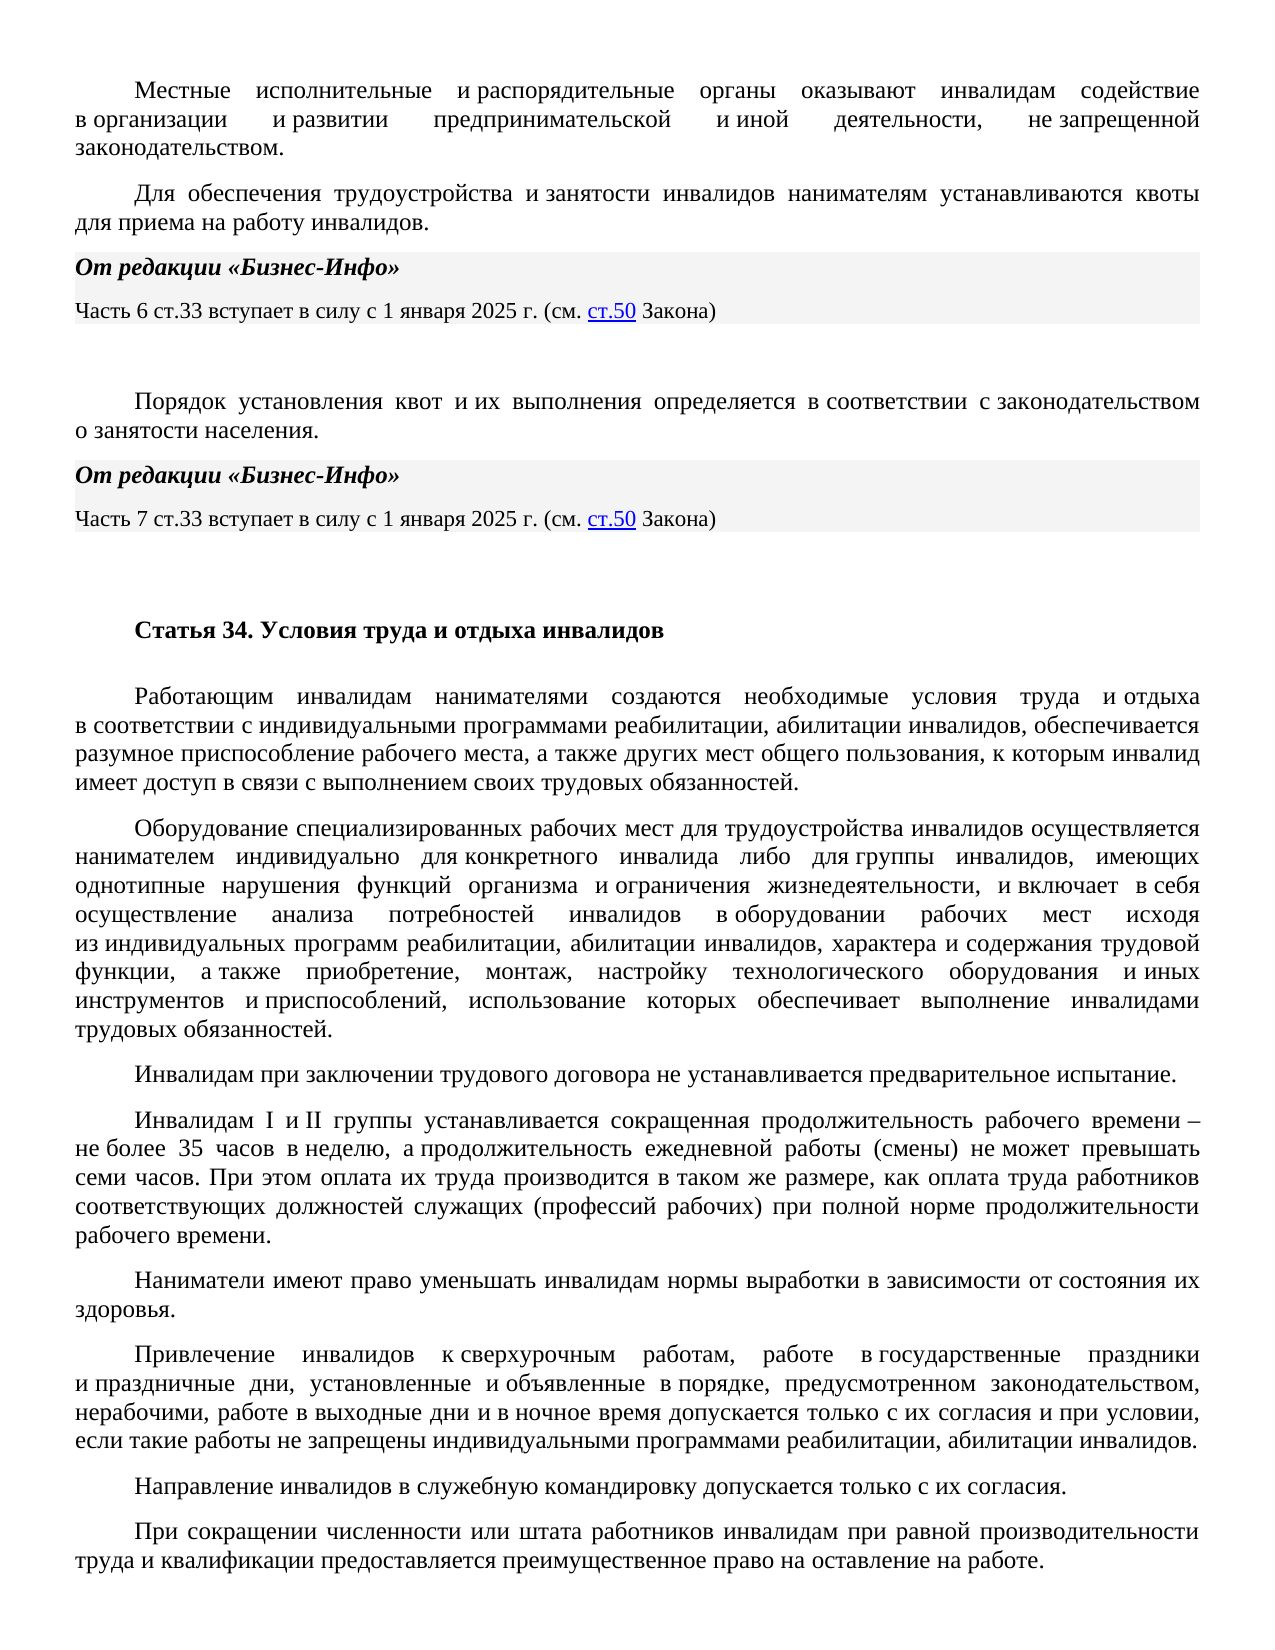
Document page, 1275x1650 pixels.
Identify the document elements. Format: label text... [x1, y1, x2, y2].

text Работающим инвалидам нанимателями создаются необходимые условия труда и отдыха в соответствии с индивидуальными программами реабилитации, абилитации инвалидов, обеспечивается разумное приспособление рабочего места, а также других мест общего пользования, к которым инвалид имеет доступ в связи с выполнением своих трудовых обязанностей. [75, 681, 1200, 796]
text Местные исполнительные и распорядительные органы оказывают инвалидам содействие в организации и развитии предпринимательской и иной деятельности, не запрещенной законодательством. [75, 75, 1200, 161]
text Инвалидам I и II группы устанавливается сокращенная продолжительность рабочего времени – не более 35 часов в неделю, а продолжительность ежедневной работы (смены) не может превышать семи часов. При этом оплата их труда производится в таком же размере, как оплата труда работников соответствующих должностей служащих (профессий рабочих) при полной норме продолжительности рабочего времени. [75, 1105, 1200, 1248]
text От редакции «Бизнес-Инфо» [75, 252, 1200, 281]
text Оборудование специализированных рабочих мест для трудоустройства инвалидов осуществляется нанимателем индивидуально для конкретного инвалида либо для группы инвалидов, имеющих однотипные нарушения функций организма и ограничения жизнедеятельности, и включает в себя осуществление анализа потребностей инвалидов в оборудовании рабочих мест исходя из индивидуальных программ реабилитации, абилитации инвалидов, характера и содержания трудовой функции, а также приобретение, монтаж, настройку технологического оборудования и иных инструментов и приспособлений, использование которых обеспечивает выполнение инвалидами трудовых обязанностей. [75, 813, 1200, 1043]
text Направление инвалидов в служебную командировку допускается только с их согласия. [75, 1471, 1200, 1500]
text Привлечение инвалидов к сверхурочным работам, работе в государственные праздники и праздничные дни, установленные и объявленные в порядке, предусмотренном законодательством, нерабочими, работе в выходные дни и в ночное время допускается только с их согласия и при условии, если такие работы не запрещены индивидуальными программами реабилитации, абилитации инвалидов. [75, 1339, 1200, 1454]
text Инвалидам при заключении трудового договора не устанавливается предварительное испытание. [75, 1059, 1200, 1088]
text Статья 34. Условия труда и отдыха инвалидов [134, 615, 1200, 643]
text При сокращении численности или штата работников инвалидам при равной производительности труда и квалификации предоставляется преимущественное право на оставление на работе. [75, 1516, 1200, 1574]
text Наниматели имеют право уменьшать инвалидам нормы выработки в зависимости от состояния их здоровья. [75, 1265, 1200, 1323]
text Для обеспечения трудоустройства и занятости инвалидов нанимателям устанавливаются квоты для приема на работу инвалидов. [75, 178, 1200, 235]
text Порядок установления квот и их выполнения определяется в соответствии с законодательством о занятости населения. [75, 386, 1200, 443]
text Часть 7 ст.33 вступает в силу с 1 января 2025 г. (см. ст.50 Закона) [75, 506, 1200, 532]
text От редакции «Бизнес-Инфо» [75, 460, 1200, 489]
text Часть 6 ст.33 вступает в силу с 1 января 2025 г. (см. ст.50 Закона) [75, 297, 1200, 324]
